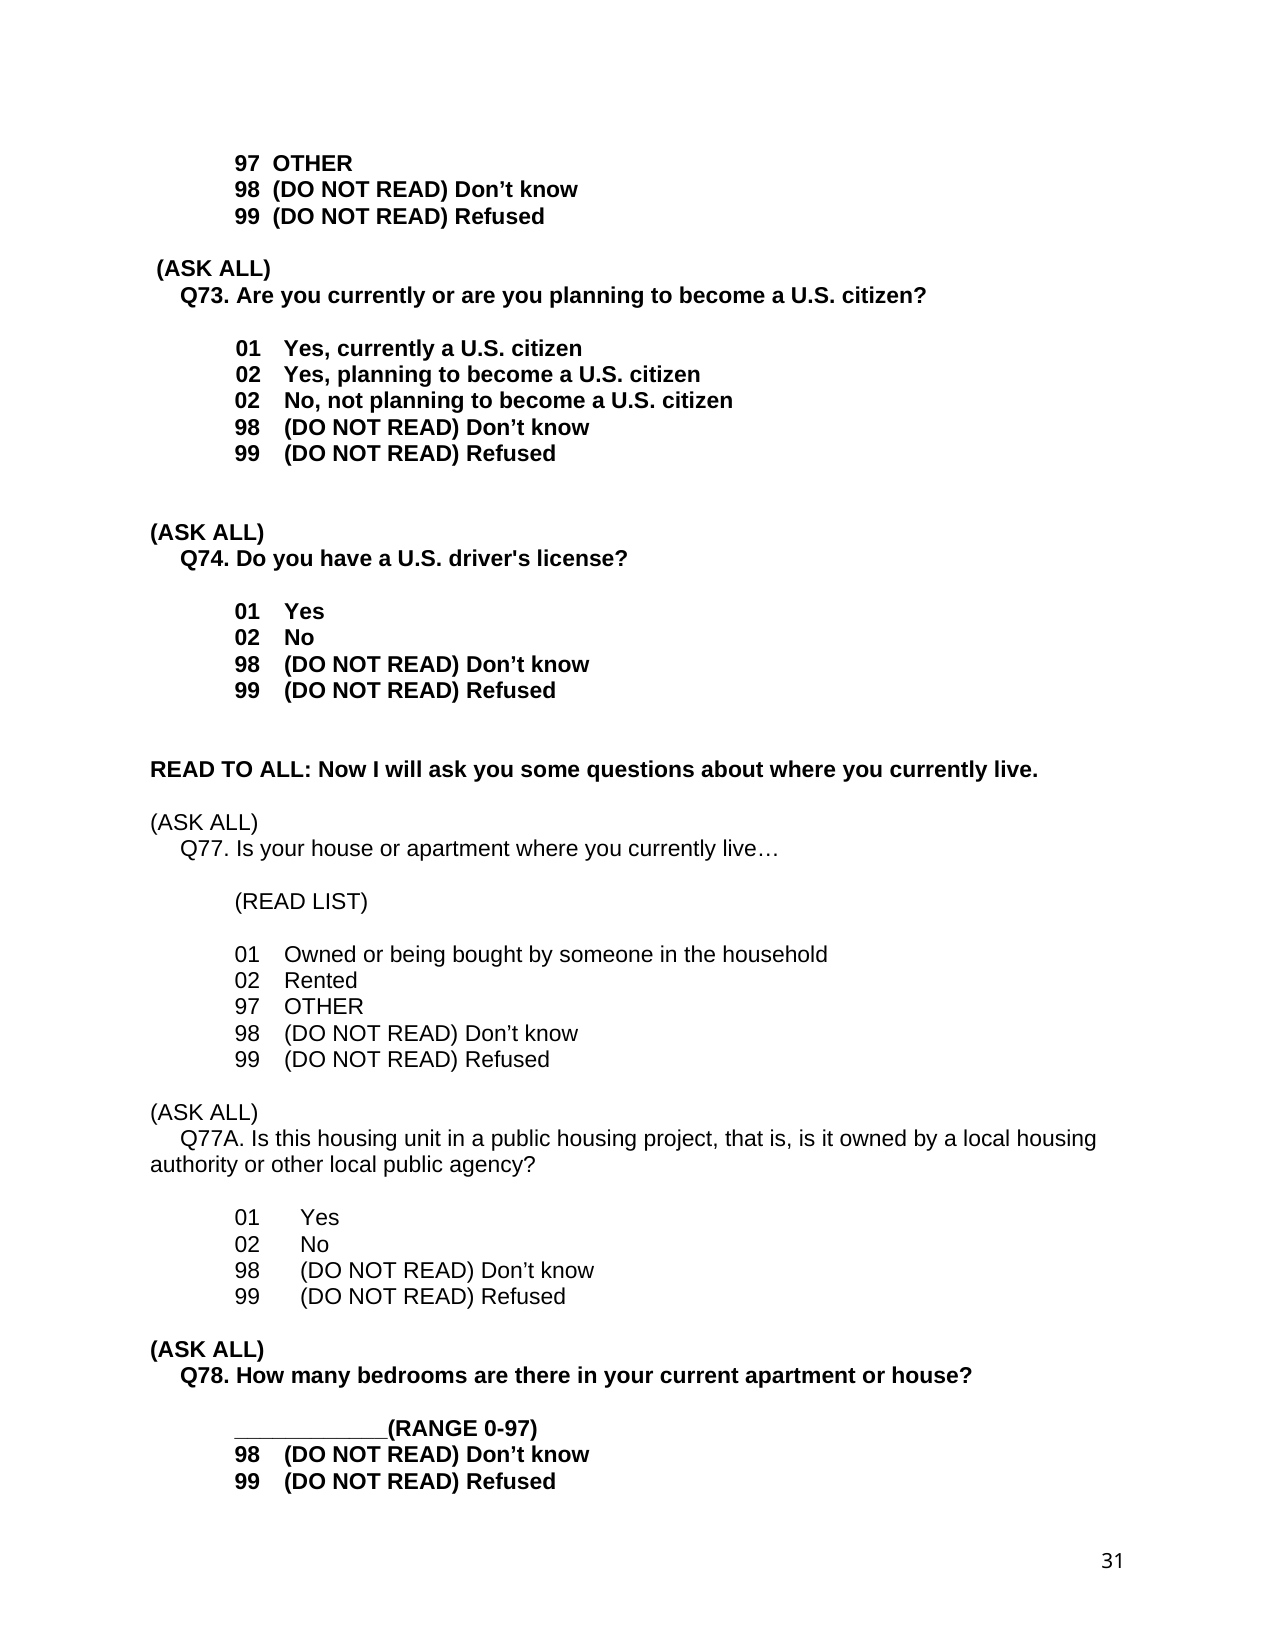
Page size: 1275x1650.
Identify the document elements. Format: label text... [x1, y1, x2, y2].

text READ TO ALL: Now I will ask you some questions about where you currently live. [150, 756, 1125, 782]
text 98 (DO NOT READ) Don’t know [150, 413, 1125, 440]
text Q74. Do you have a U.S. driver's license? [150, 545, 1125, 572]
text (ASK ALL) [150, 1336, 1125, 1362]
text 99 (DO NOT READ) Refused [150, 203, 1125, 229]
text 98 (DO NOT READ) Don’t know [150, 1441, 1125, 1468]
text 98 (DO NOT READ) Don’t know [150, 1020, 1125, 1046]
text 02 No [150, 624, 1125, 651]
text 99 (DO NOT READ) Refused [150, 1046, 1125, 1072]
text (READ LIST) [150, 888, 1125, 914]
text 99 (DO NOT READ) Refused [150, 677, 1125, 703]
text ____________(RANGE 0-97) [150, 1415, 1125, 1441]
text (ASK ALL) [150, 519, 1125, 545]
text 02 Rented [150, 967, 1125, 993]
text Q77A. Is this housing unit in a public housing project, that is, is it owned by a local housing authority or other local public agency? [150, 1125, 1125, 1178]
text Q77. Is your house or apartment where you currently live… [150, 835, 1125, 862]
list Yes, currently a U.S. citizen [235, 334, 1125, 361]
text (ASK ALL) [150, 255, 1125, 282]
text 99 (DO NOT READ) Refused [150, 1468, 1125, 1494]
text 01 Yes [150, 598, 1125, 624]
text 98 (DO NOT READ) Don’t know [234, 1257, 1125, 1283]
text 01 Owned or being bought by someone in the household [150, 941, 1125, 967]
text 98 (DO NOT READ) Don’t know [150, 176, 1125, 203]
text 97 OTHER [234, 150, 1125, 176]
text 01 Yes [234, 1204, 1125, 1231]
text (ASK ALL) [150, 809, 1125, 835]
text 99 (DO NOT READ) Refused [234, 1283, 1125, 1309]
list Yes, planning to become a U.S. citizen [235, 361, 1125, 387]
text Q78. How many bedrooms are there in your current apartment or house? [150, 1362, 1125, 1389]
text (ASK ALL) [150, 1099, 1125, 1125]
text Q73. Are you currently or are you planning to become a U.S. citizen? [150, 282, 1125, 308]
text 02 No, not planning to become a U.S. citizen [150, 387, 1125, 413]
text 02 No [234, 1231, 1125, 1257]
text 98 (DO NOT READ) Don’t know [150, 651, 1125, 677]
text 99 (DO NOT READ) Refused [150, 440, 1125, 466]
text 97 OTHER [150, 993, 1125, 1020]
